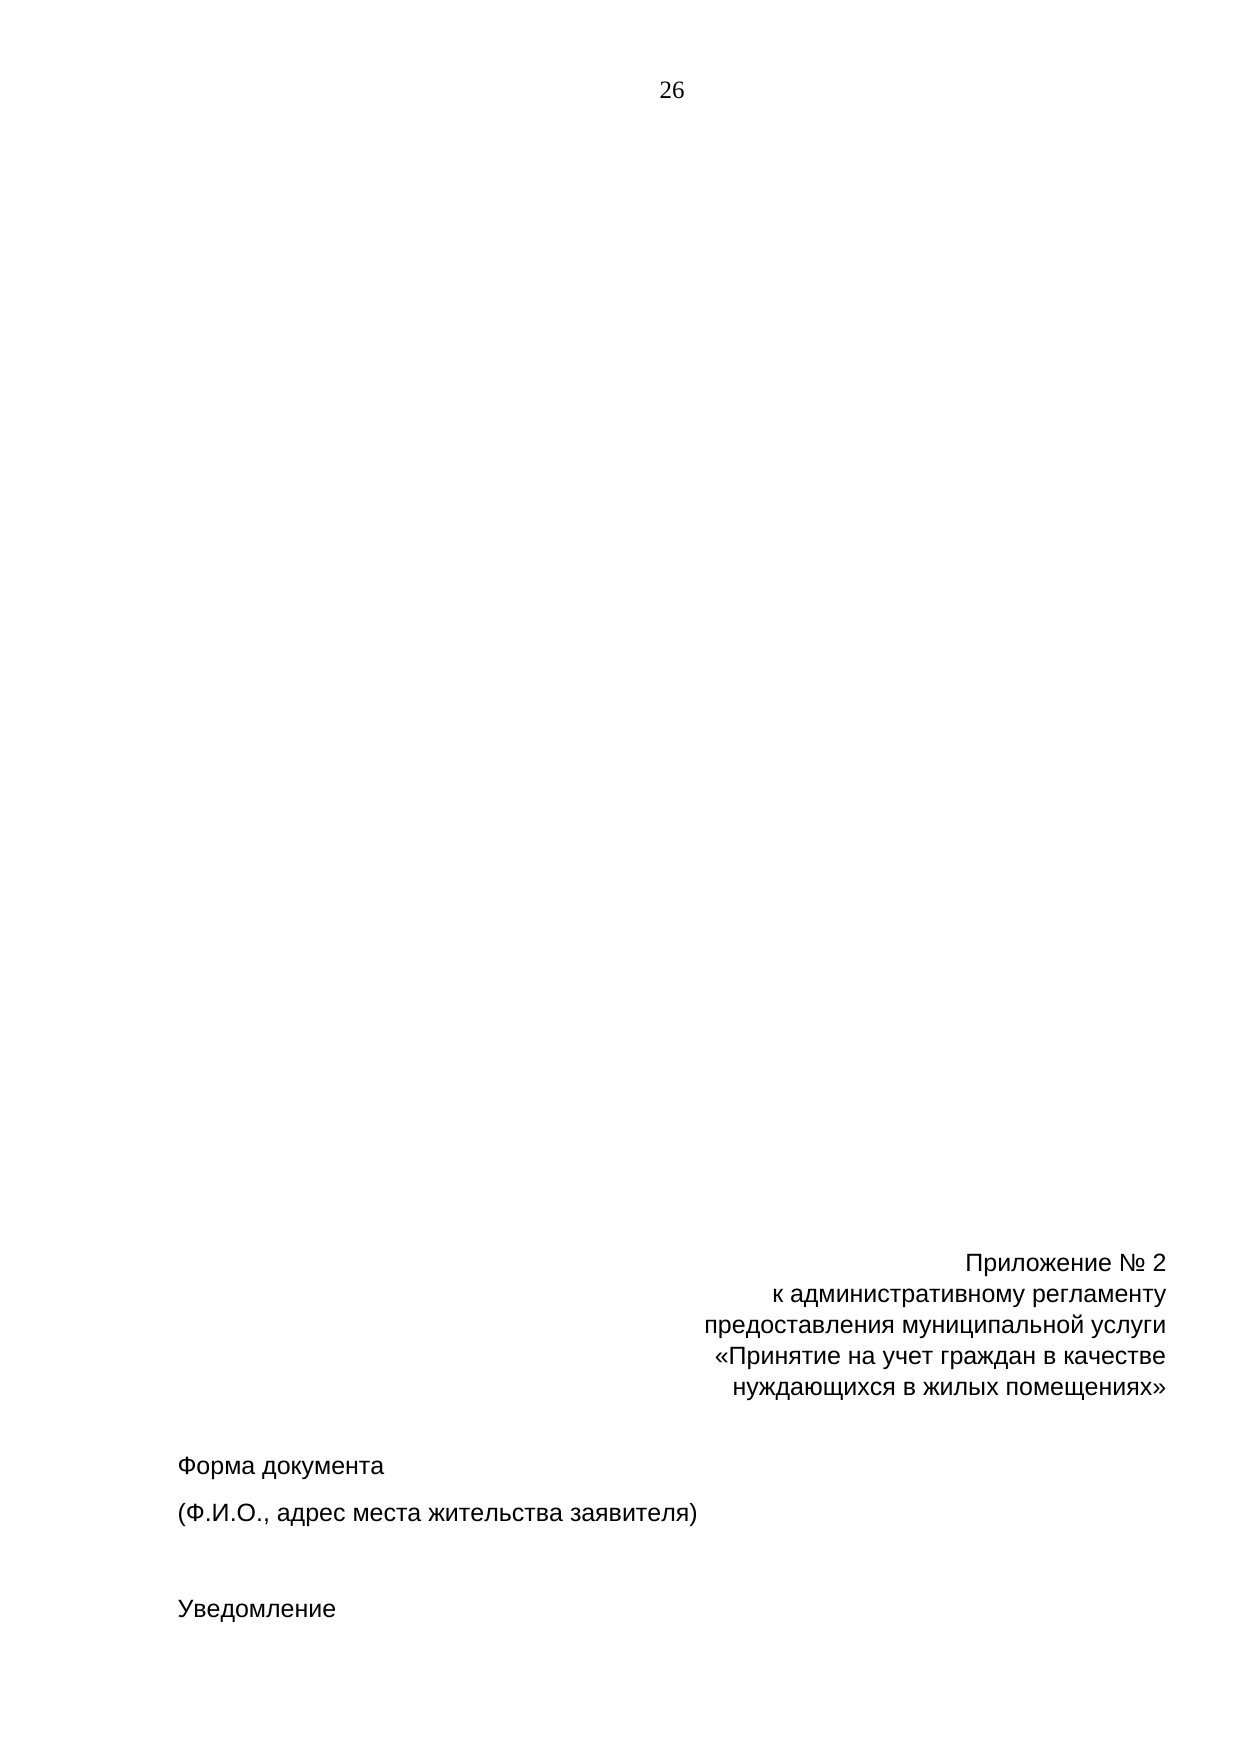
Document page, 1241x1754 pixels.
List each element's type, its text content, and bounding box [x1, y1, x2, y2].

text предоставления муниципальной услуги [177, 1310, 1166, 1339]
text «Принятие на учет граждан в качестве [177, 1341, 1166, 1370]
text нуждающихся в жилых помещениях» [177, 1372, 1166, 1401]
text (Ф.И.О., адрес места жительства заявителя) [177, 1498, 1166, 1527]
text к административному регламенту [177, 1279, 1166, 1308]
text Уведомление [177, 1594, 1166, 1623]
text Приложение № 2 [177, 1248, 1166, 1277]
text Форма документа [177, 1451, 1166, 1479]
